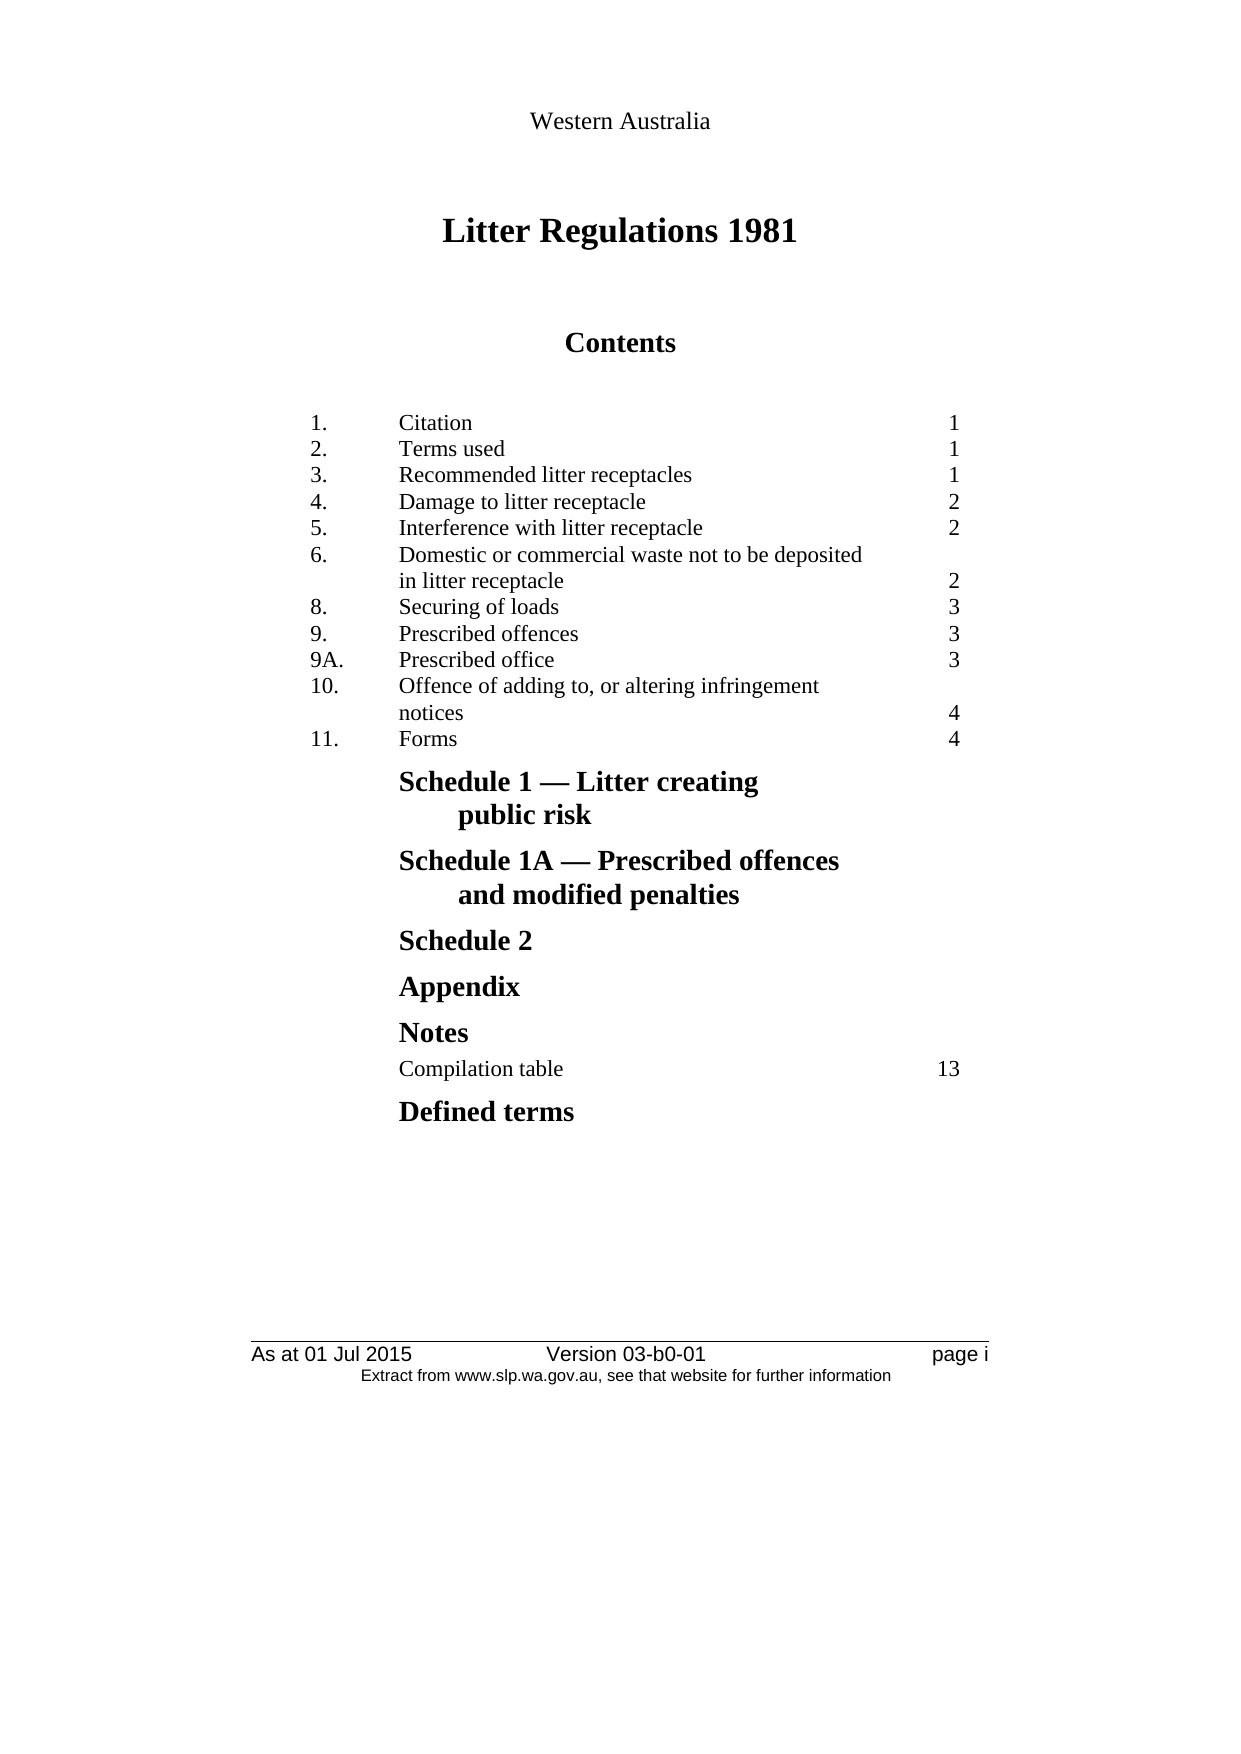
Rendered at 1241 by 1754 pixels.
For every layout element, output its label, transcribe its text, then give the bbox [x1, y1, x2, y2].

text Contents [491, 325, 749, 359]
text 9. Prescribed offences 3 [310, 620, 871, 646]
text 11. Forms 4 [310, 725, 871, 751]
text 9A. Prescribed office 3 [310, 646, 871, 672]
text Defined terms [399, 1094, 871, 1127]
text Notes [399, 1015, 871, 1049]
text 8. Securing of loads 3 [310, 593, 871, 620]
text 4. Damage to litter receptacle 2 [310, 488, 871, 514]
text 3. Recommended litter receptacles 1 [310, 462, 871, 488]
text 5. Interference with litter receptacle 2 [310, 514, 871, 541]
text Western Australia [251, 106, 989, 134]
text Schedule 1 — Litter creating public risk [399, 764, 871, 831]
text Litter Regulations 1981 [251, 209, 989, 250]
text Schedule 1A — Prescribed offences and modified penalties [399, 843, 871, 911]
text Appendix [399, 969, 871, 1003]
text 2. Terms used 1 [310, 435, 871, 462]
text 10. Offence of adding to, or altering infringement notices 4 [310, 672, 871, 725]
text 6. Domestic or commercial waste not to be deposited in litter receptacle 2 [310, 541, 871, 593]
text 1. Citation 1 [310, 409, 871, 435]
text Schedule 2 [399, 923, 871, 957]
text Compilation table 13 [310, 1055, 871, 1081]
